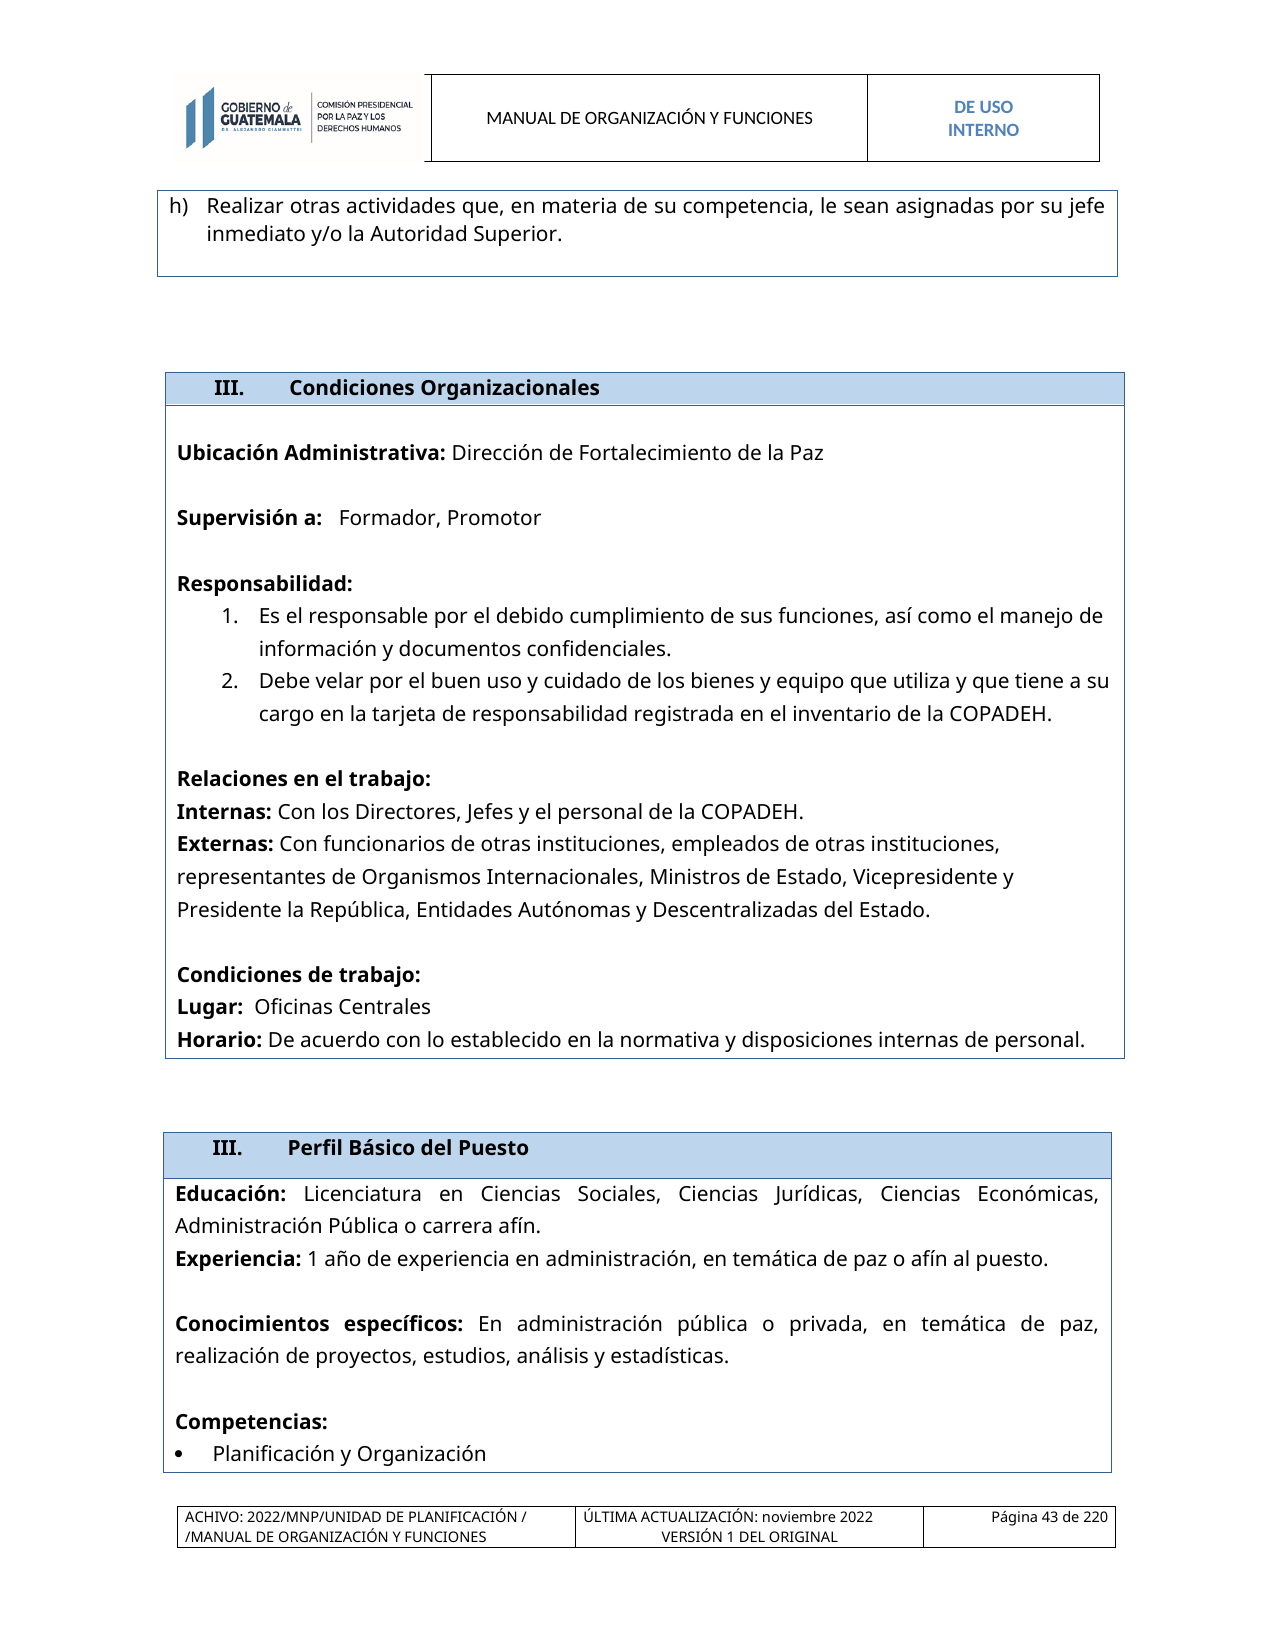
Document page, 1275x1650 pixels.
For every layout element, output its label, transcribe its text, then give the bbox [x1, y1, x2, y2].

table_header Perfil Básico del Puesto [164, 1133, 1111, 1178]
table_cell Ubicación Administrativa: Dirección de Fortalecimiento de la Paz Supervisión a: Formador, Promotor Responsabilidad: Es el responsable por el debido cumplimiento de sus funciones, así como el manejo de información y documentos confidenciales. Debe velar por el buen uso y cuidado de los bienes y equipo que utiliza y que tiene a su cargo en la tarjeta de responsabilidad registrada en el inventario de la COPADEH. Relaciones en el trabajo: Internas: Con los Directores, Jefes y el personal de la COPADEH. Externas: Con funcionarios de otras instituciones, empleados de otras instituciones, representantes de Organismos Internacionales, Ministros de Estado, Vicepresidente y Presidente la República, Entidades Autónomas y Descentralizadas del Estado. Condiciones de trabajo: Lugar: Oficinas Centrales Horario: De acuerdo con lo establecido en la normativa y disposiciones internas de personal. [166, 406, 1124, 1057]
table_header Condiciones Organizacionales [166, 373, 1124, 404]
picture [172, 73, 425, 163]
